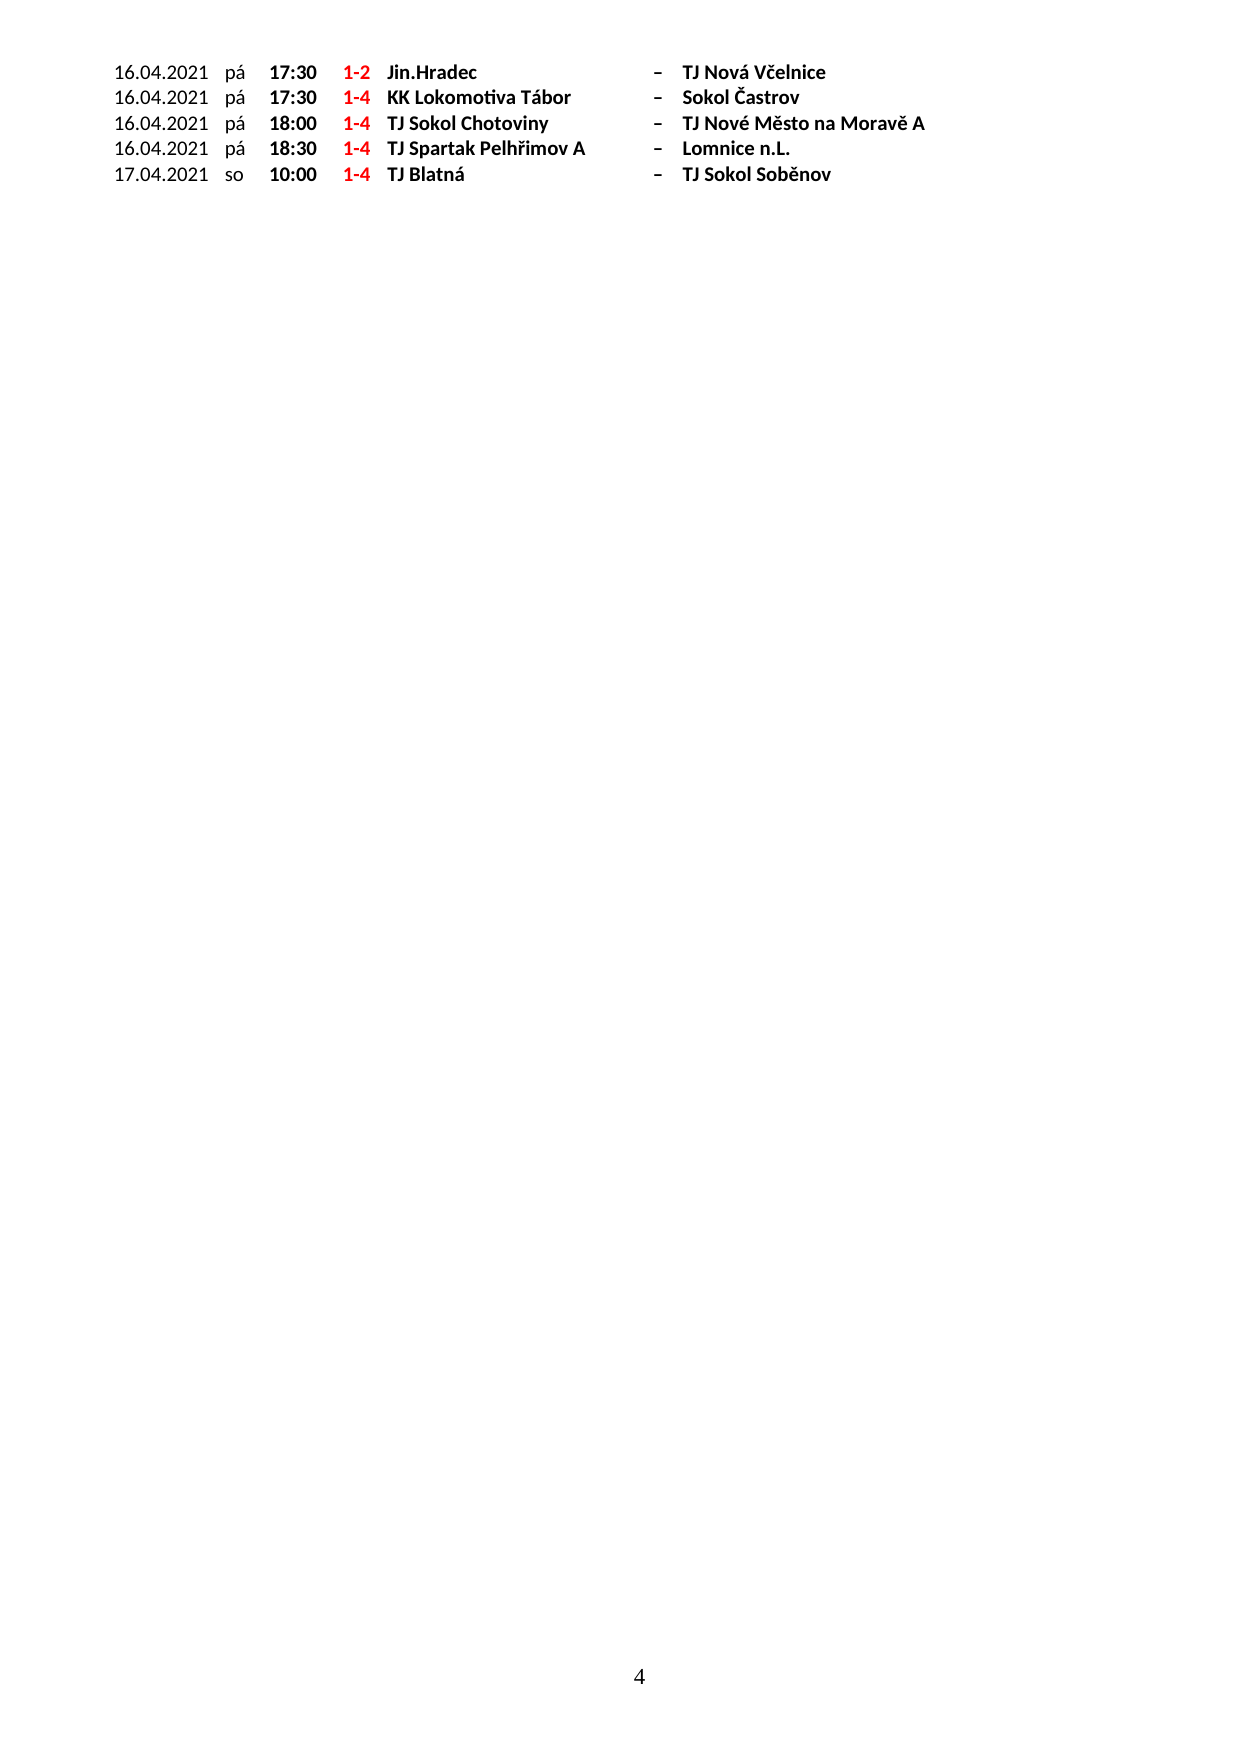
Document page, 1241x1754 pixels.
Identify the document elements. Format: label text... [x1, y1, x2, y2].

text 16.04.2021 pá 18:30 1-4 TJ Spartak Pelhřimov A – Lomnice n.L. [114, 135, 1137, 161]
text 16.04.2021 pá 17:30 1-2 Jin.Hradec – TJ Nová Včelnice [114, 59, 1137, 84]
text 16.04.2021 pá 17:30 1-4 KK Lokomotiva Tábor – Sokol Častrov [114, 84, 1137, 110]
text 16.04.2021 pá 18:00 1-4 TJ Sokol Chotoviny – TJ Nové Město na Moravě A [114, 110, 1137, 135]
text 17.04.2021 so 10:00 1-4 TJ Blatná – TJ Sokol Soběnov [114, 161, 1137, 186]
